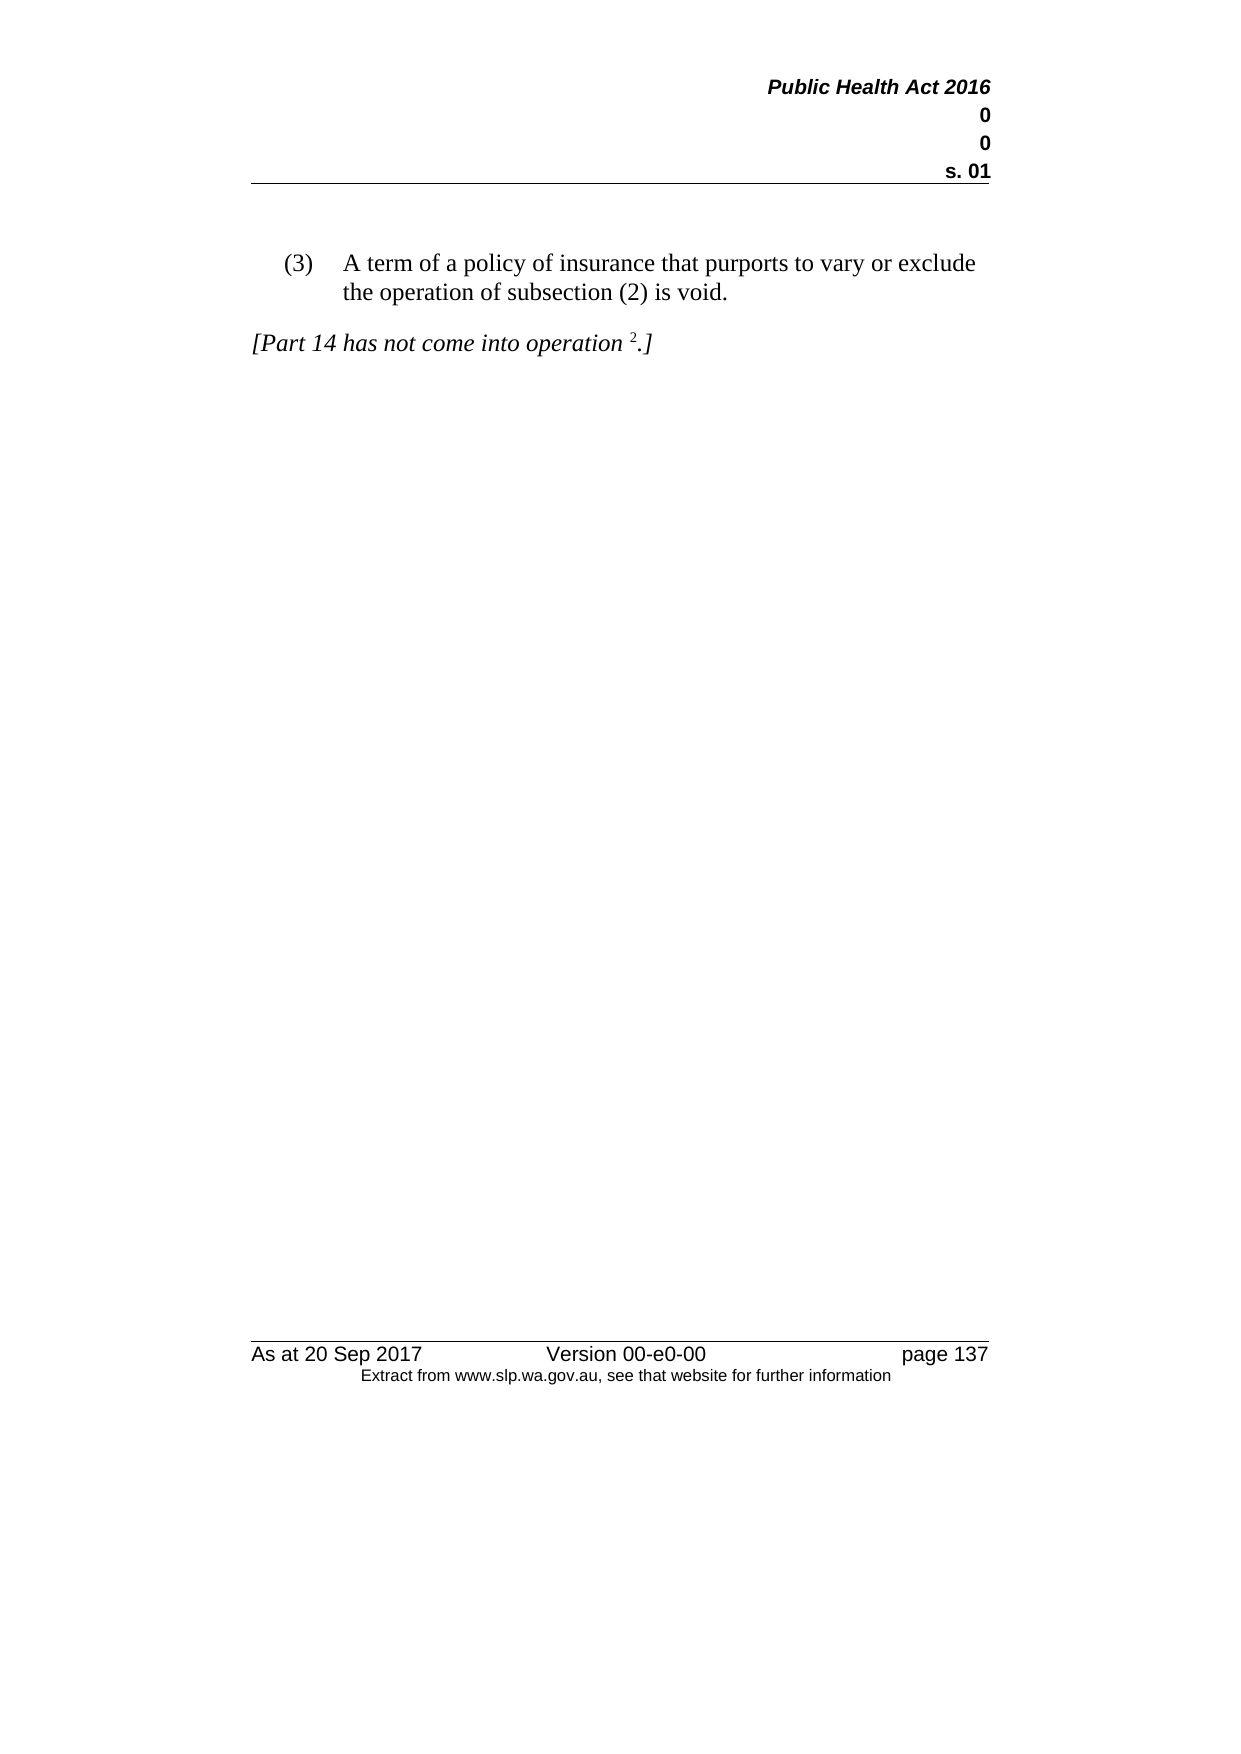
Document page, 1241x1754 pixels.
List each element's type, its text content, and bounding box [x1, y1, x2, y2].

text (3) A term of a policy of insurance that purports to vary or exclude the operation of subsection (2) is void. [251, 248, 989, 306]
text [Part 14 has not come into operation 2.] [251, 328, 989, 357]
